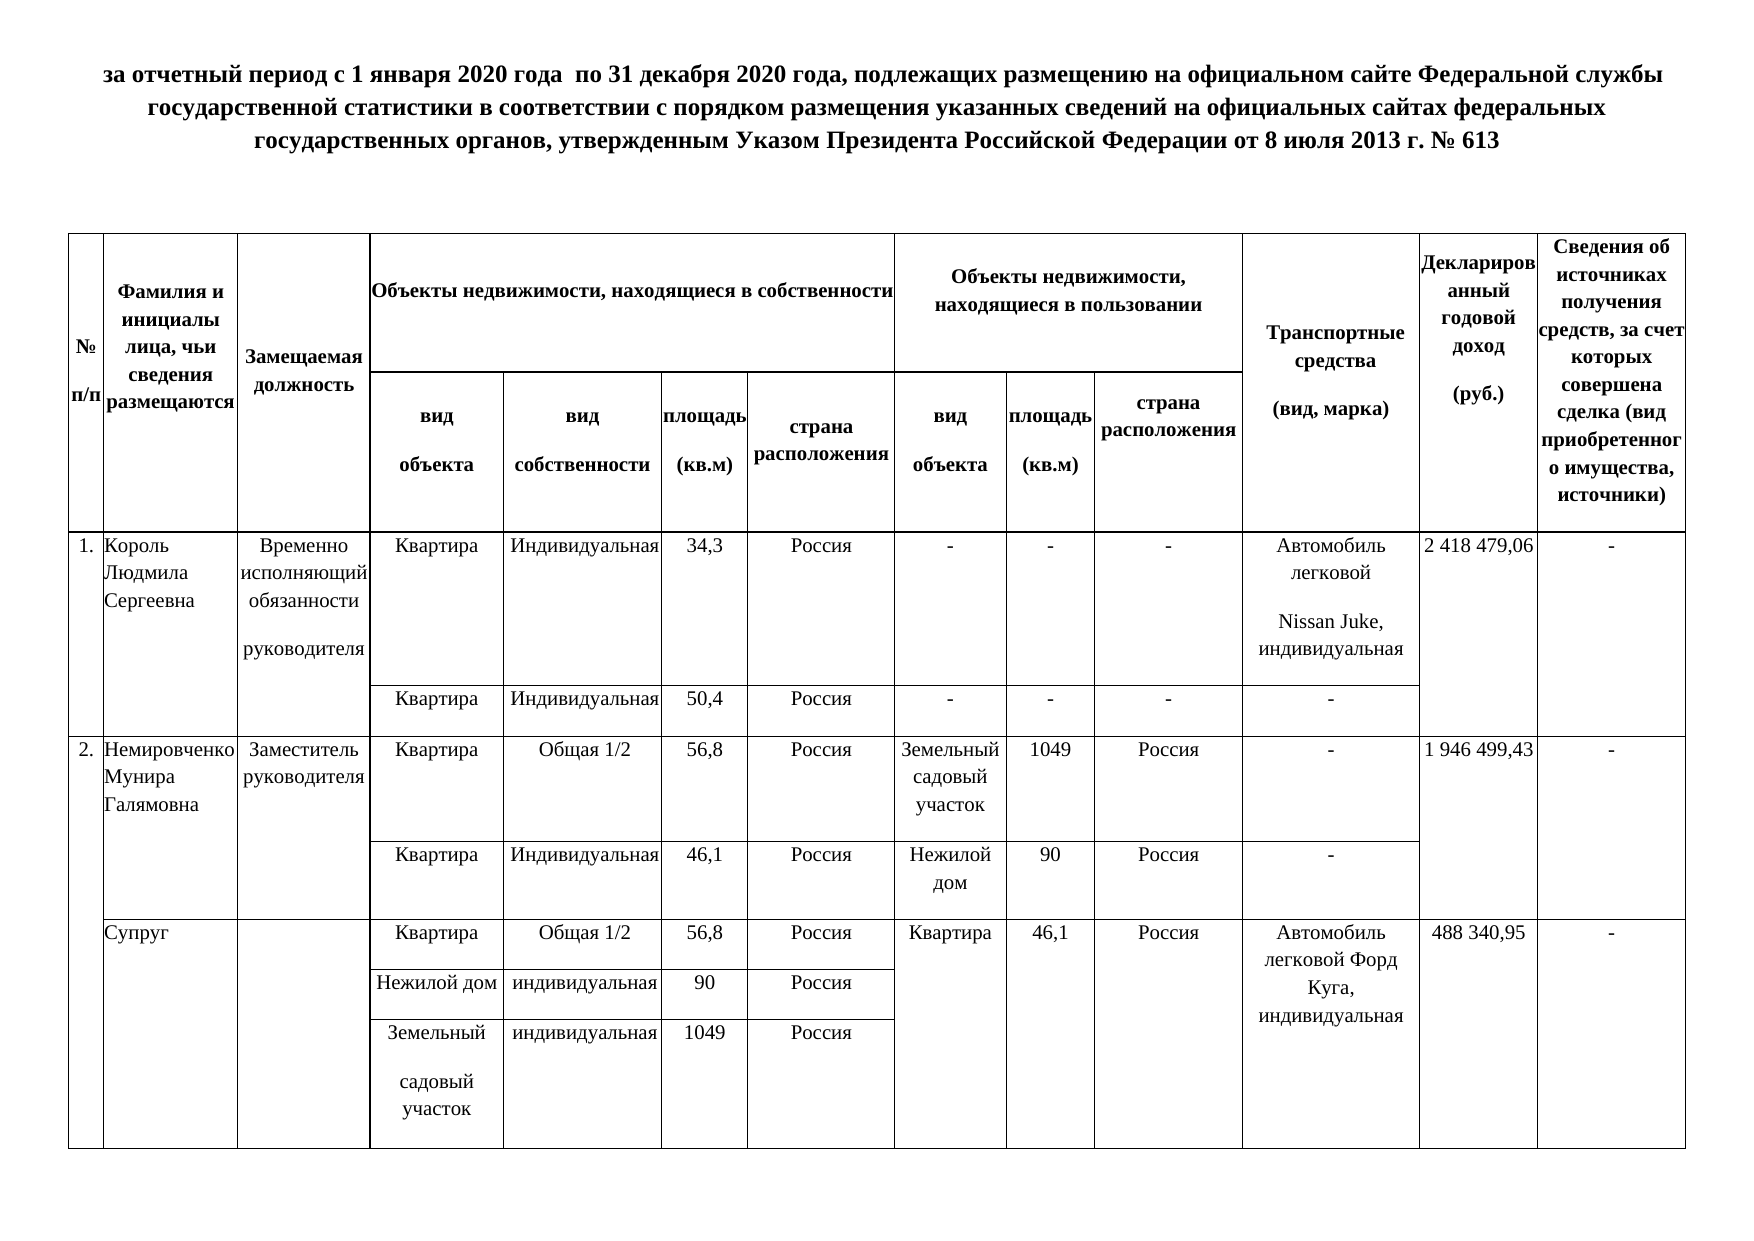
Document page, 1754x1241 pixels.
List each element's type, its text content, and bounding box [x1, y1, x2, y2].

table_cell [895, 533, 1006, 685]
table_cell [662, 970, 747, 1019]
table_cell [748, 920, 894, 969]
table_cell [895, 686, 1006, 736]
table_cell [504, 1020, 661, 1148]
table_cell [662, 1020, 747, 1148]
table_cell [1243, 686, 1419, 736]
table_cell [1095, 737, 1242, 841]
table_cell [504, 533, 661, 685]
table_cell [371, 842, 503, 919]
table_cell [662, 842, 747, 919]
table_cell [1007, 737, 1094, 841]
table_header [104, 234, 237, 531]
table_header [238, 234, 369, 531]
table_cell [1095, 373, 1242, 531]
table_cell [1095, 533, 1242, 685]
text за отчетный период с 1 января 2020 года по 31 декабря 2020 года, подлежащих размещению на официальном сайте Федеральной службы государственной статистики в соответствии с порядком размещения указанных сведений на официальных сайтах федеральных государственных органов, утвержденным Указом Президента Российской Федерации от 8 июля 2013 г. № 613 [59, 59, 1695, 154]
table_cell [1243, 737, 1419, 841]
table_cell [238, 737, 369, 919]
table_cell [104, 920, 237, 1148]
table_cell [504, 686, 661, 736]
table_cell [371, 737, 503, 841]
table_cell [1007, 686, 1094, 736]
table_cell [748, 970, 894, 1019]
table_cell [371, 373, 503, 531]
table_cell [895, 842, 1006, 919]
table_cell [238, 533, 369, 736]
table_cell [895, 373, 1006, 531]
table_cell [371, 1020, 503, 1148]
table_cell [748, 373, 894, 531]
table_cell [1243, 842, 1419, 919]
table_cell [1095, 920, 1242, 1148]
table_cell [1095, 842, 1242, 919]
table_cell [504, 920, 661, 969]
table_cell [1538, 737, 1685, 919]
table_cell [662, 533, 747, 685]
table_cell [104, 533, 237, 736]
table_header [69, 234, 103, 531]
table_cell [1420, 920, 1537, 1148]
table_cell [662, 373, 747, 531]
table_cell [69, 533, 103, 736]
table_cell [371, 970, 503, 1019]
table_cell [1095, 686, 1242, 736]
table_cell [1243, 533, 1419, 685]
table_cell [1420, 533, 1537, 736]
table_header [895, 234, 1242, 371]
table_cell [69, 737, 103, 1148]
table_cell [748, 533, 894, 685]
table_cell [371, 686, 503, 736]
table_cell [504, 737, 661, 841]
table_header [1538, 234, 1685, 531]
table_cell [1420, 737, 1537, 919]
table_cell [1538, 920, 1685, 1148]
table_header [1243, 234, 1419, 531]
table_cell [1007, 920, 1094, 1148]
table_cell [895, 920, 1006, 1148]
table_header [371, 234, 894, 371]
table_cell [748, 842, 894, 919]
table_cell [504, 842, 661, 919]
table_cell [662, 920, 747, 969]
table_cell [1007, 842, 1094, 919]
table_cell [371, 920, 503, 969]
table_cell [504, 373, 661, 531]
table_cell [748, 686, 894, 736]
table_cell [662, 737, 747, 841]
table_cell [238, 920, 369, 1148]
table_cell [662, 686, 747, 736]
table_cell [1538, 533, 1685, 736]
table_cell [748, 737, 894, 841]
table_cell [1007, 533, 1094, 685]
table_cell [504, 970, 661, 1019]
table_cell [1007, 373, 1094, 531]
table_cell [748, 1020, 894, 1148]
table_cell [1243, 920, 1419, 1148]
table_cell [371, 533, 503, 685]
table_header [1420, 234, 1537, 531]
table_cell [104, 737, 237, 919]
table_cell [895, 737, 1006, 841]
